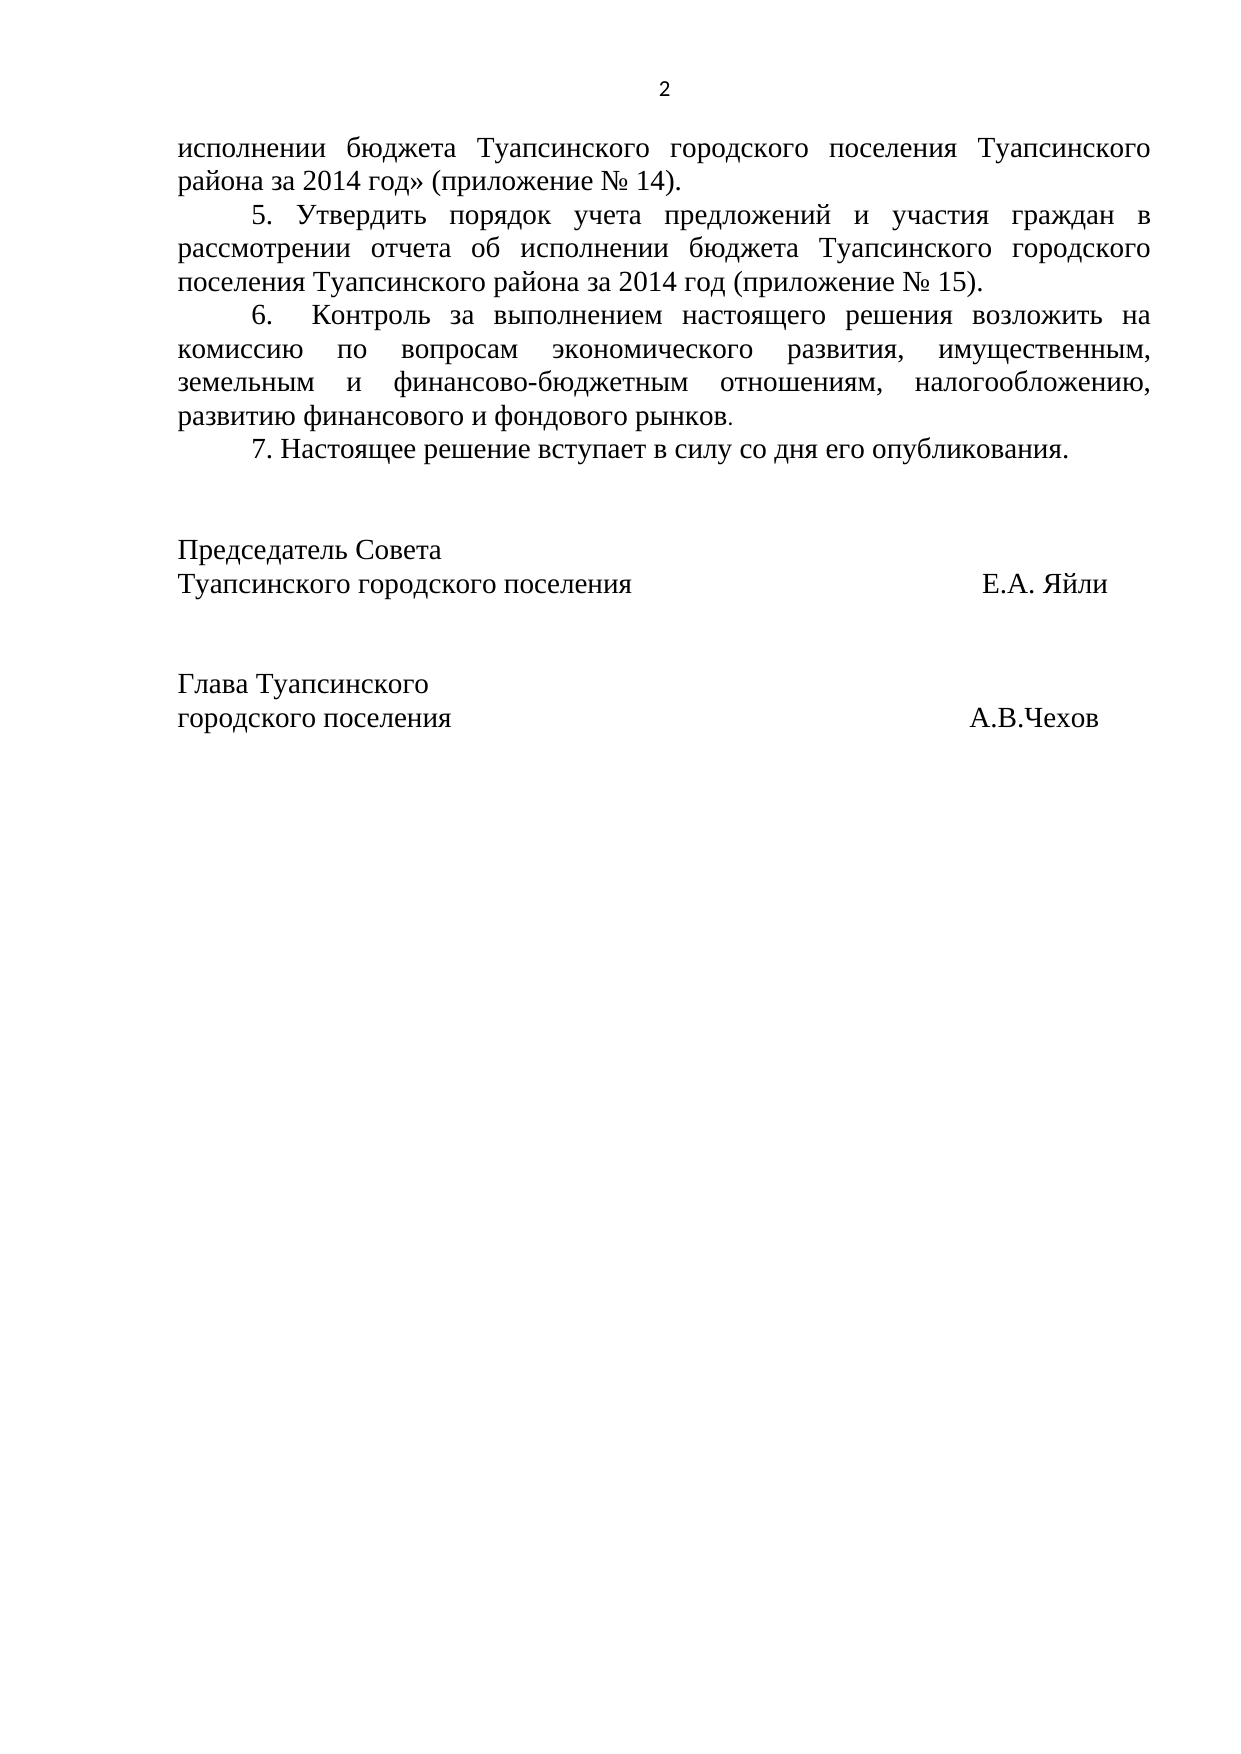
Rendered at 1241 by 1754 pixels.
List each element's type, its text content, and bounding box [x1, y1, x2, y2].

text городского поселения А.В.Чехов [177, 700, 1152, 733]
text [177, 130, 1152, 197]
text Председатель Совета [177, 532, 1152, 566]
text Глава Туапсинского [177, 666, 1152, 700]
text Туапсинского городского поселения Е.А. Яйли [177, 566, 1152, 599]
text 5. Утвердить порядок учета предложений и участия граждан в рассмотрении отчета об исполнении бюджета Туапсинского городского поселения Туапсинского района за 2014 год (приложение № 15). [177, 197, 1152, 297]
text 7. Настоящее решение вступает в силу со дня его опубликования. [177, 432, 1152, 465]
text 6. Контроль за выполнением настоящего решения возложить на комиссию по вопросам экономического развития, имущественным, земельным и финансово-бюджетным отношениям, налогообложению, развитию финансового и фондового рынков. [177, 297, 1152, 432]
